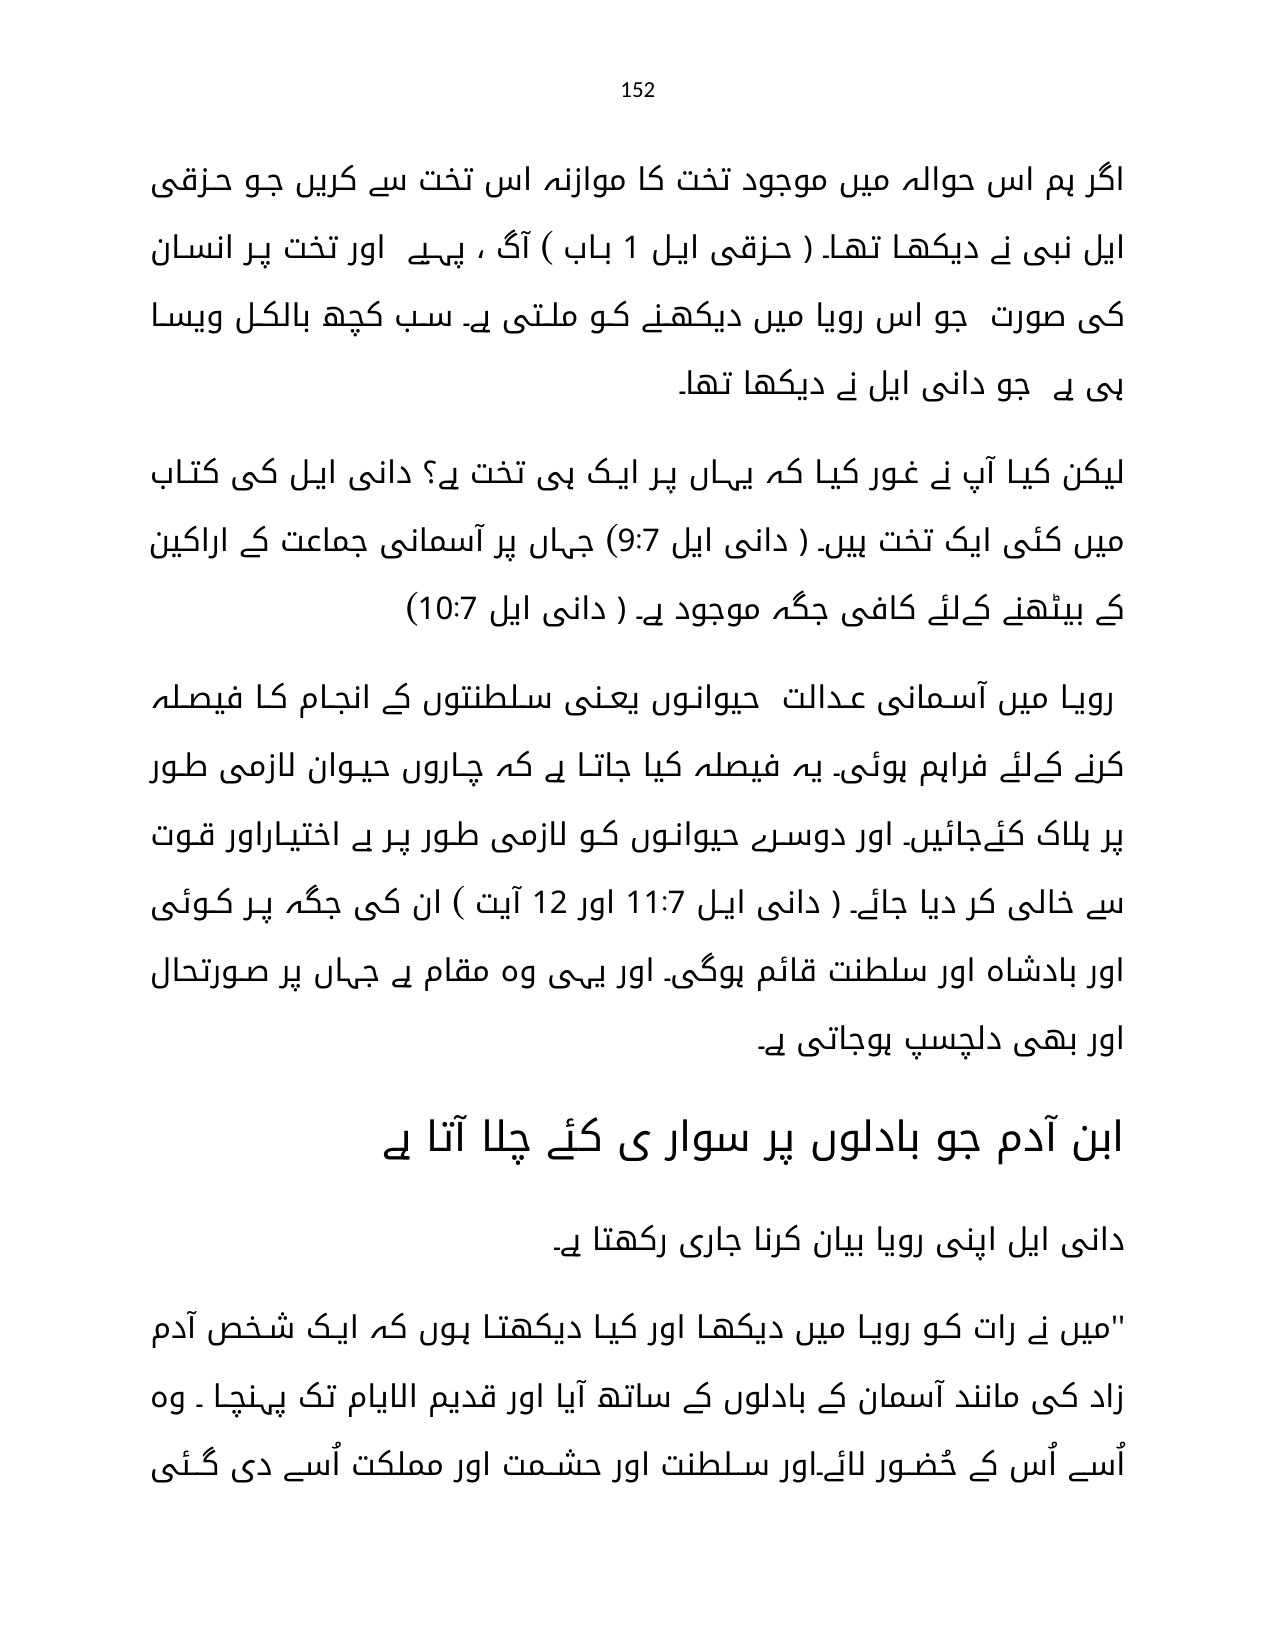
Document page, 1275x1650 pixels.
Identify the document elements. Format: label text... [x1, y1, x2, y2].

text لیکن کیا آپ نے غور کیا کہ یہاں پر ایک ہی تخت ہے؟ دانی ایل کی کتاب میں کئی ایک تخت ہیں۔ ( دانی ایل 9:7) جہاں پر آسمانی جماعت کے اراکین کے بیٹھنے کےلئے کافی جگہ موجود ہے۔ ( دانی ایل 10:7) [150, 443, 1125, 639]
text ابن آدم جو بادلوں پر سوار ی کئے چلا آتا ہے [150, 1098, 1125, 1177]
text دانی ایل اپنی رویا بیان کرنا جاری رکھتا ہے۔ [150, 1210, 1125, 1269]
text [150, 1299, 1125, 1494]
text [150, 150, 1125, 414]
text رویا میں آسمانی عدالت حیوانوں یعنی سلطنتوں کے انجام کا فیصلہ کرنے کےلئے فراہم ہوئی۔ یہ فیصلہ کیا جاتا ہے کہ چاروں حیوان لازمی طور پر ہلاک کئےجائیں۔ اور دوسرے حیوانوں کو لازمی طور پر بے اختیاراور قوت سے خالی کر دیا جائے۔ ( دانی ایل 11:7 اور 12 آیت ) ان کی جگہ پر کوئی اور بادشاہ اور سلطنت قائم ہوگی۔ اور یہی وہ مقام ہے جہاں پر صورتحال اور بھی دلچسپ ہوجاتی ہے۔ [150, 668, 1125, 1068]
